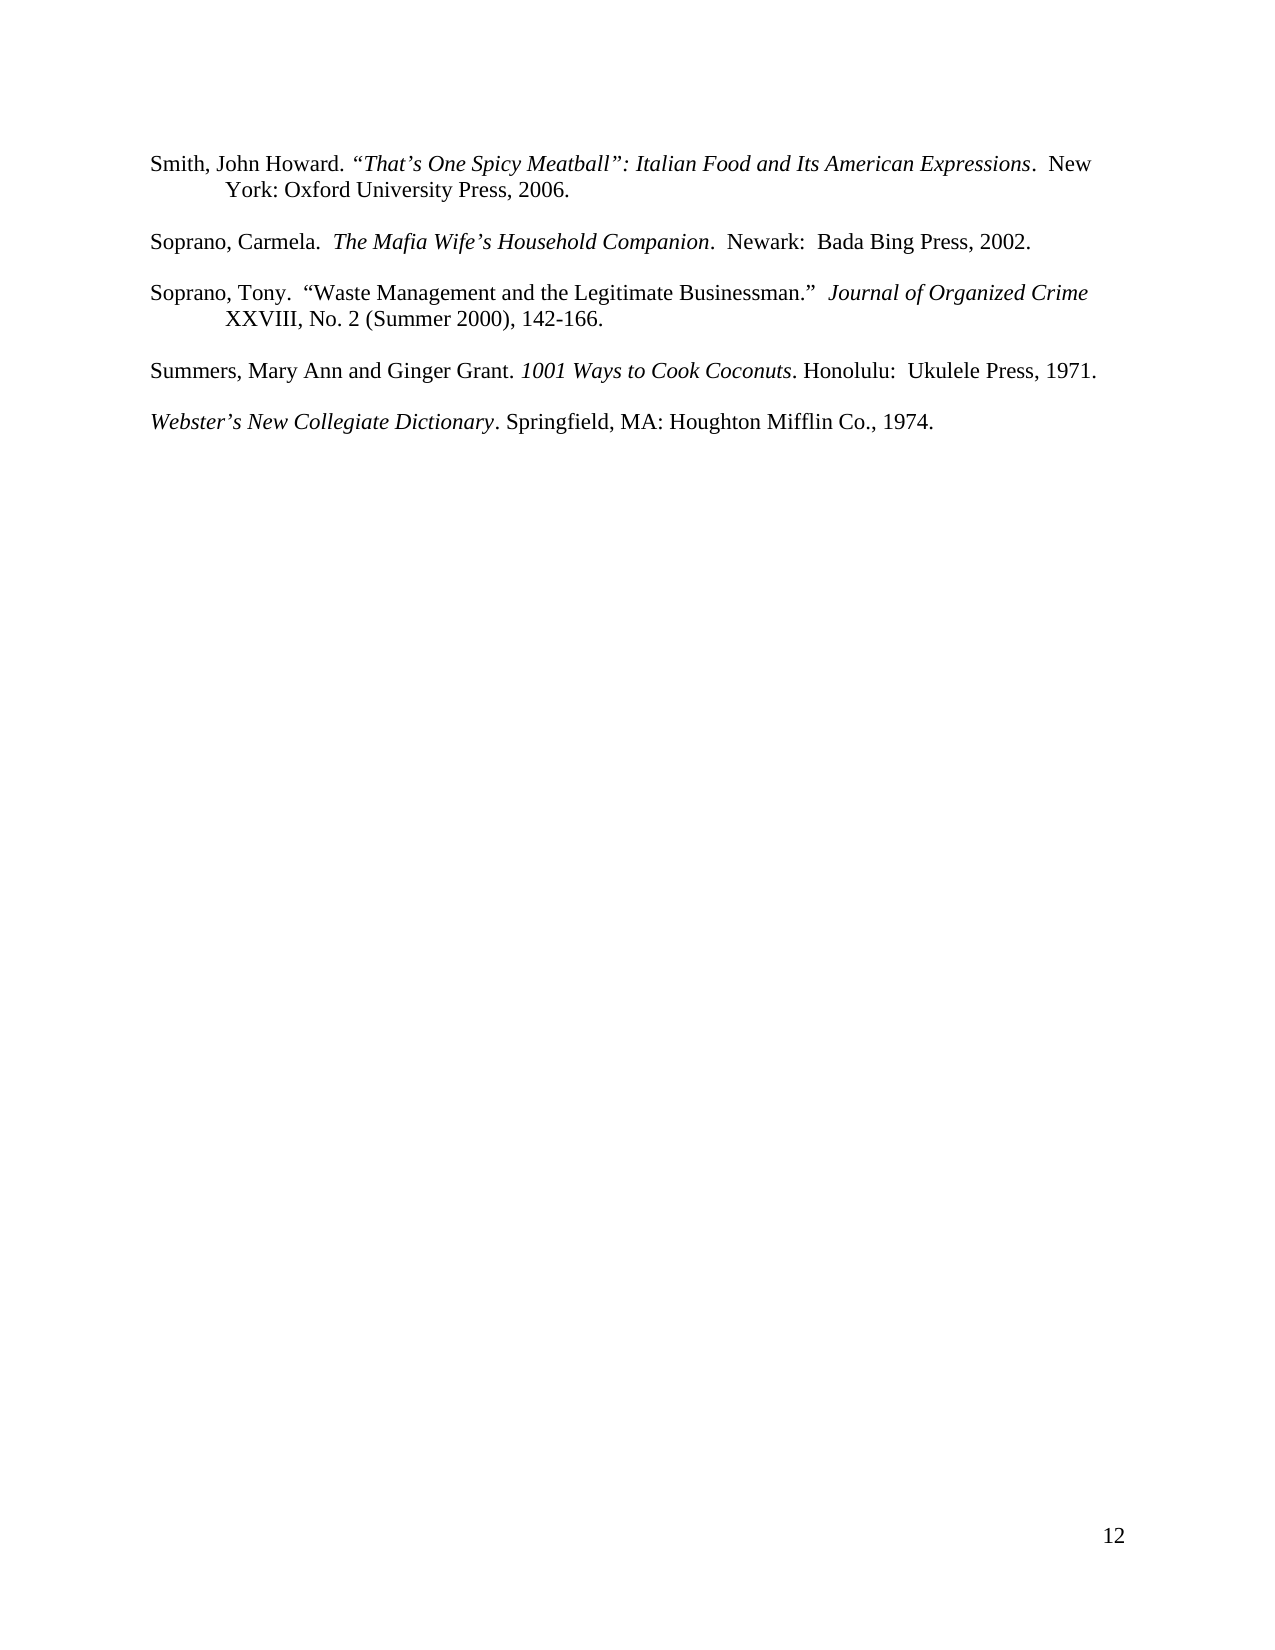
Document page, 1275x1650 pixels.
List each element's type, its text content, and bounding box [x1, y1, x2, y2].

text Smith, John Howard. “That’s One Spicy Meatball”: Italian Food and Its American Expressions. New York: Oxford University Press, 2006. [150, 150, 1125, 203]
text Summers, Mary Ann and Ginger Grant. 1001 Ways to Cook Coconuts. Honolulu: Ukulele Press, 1971. [150, 357, 1125, 383]
text Soprano, Tony. “Waste Management and the Legitimate Businessman.” Journal of Organized Crime XXVIII, No. 2 (Summer 2000), 142-166. [150, 279, 1125, 332]
text Soprano, Carmela. The Mafia Wife’s Household Companion. Newark: Bada Bing Press, 2002. [150, 228, 1125, 254]
text Webster’s New Collegiate Dictionary. Springfield, MA: Houghton Mifflin Co., 1974. [150, 408, 1125, 434]
